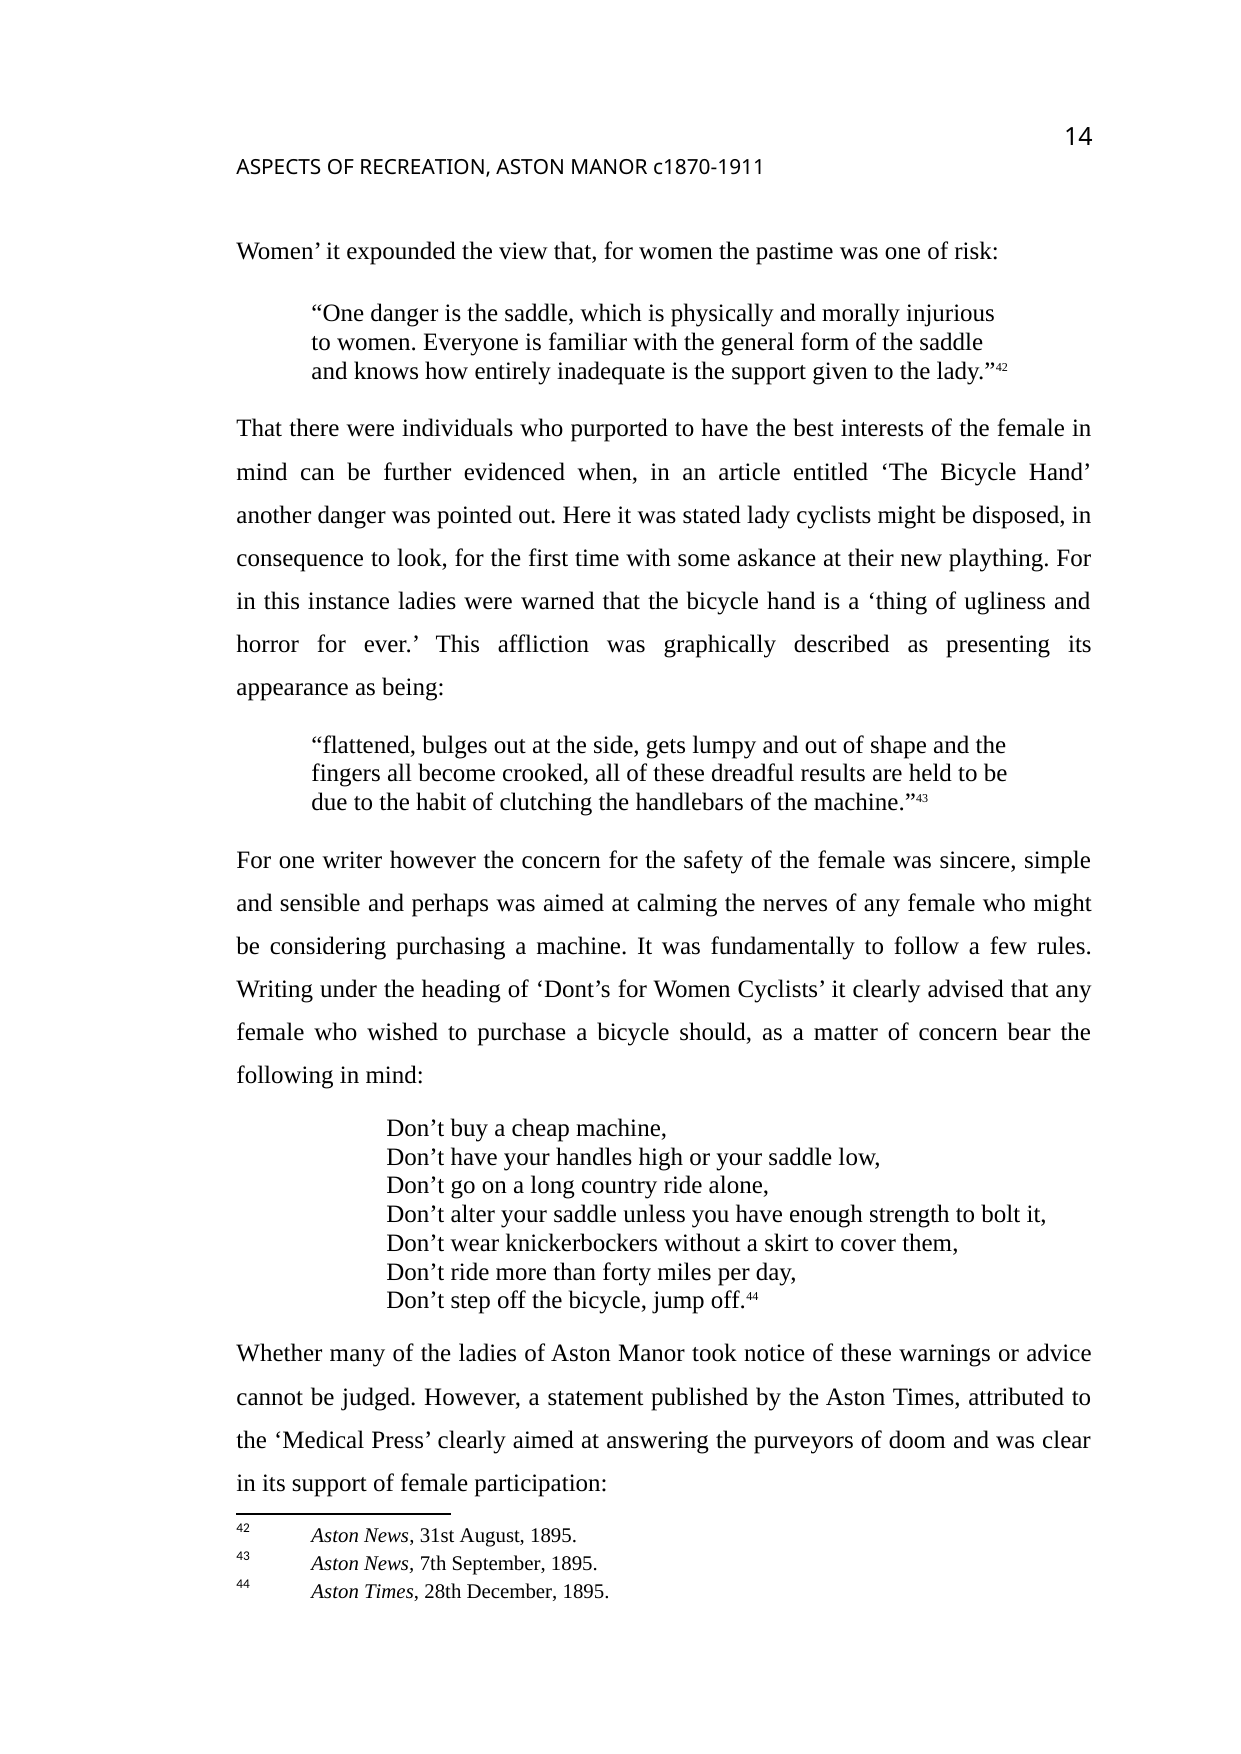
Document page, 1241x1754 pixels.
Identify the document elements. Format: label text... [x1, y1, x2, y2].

text “flattened, bulges out at the side, gets lumpy and out of shape and the fingers all become crooked, all of these dreadful results are held to be due to the habit of clutching the handlebars of the machine.” [311, 730, 1017, 816]
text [236, 236, 1092, 265]
text That there were individuals who purported to have the best interests of the female in mind can be further evidenced when, in an article entitled ‘The Bicycle Hand’ another danger was pointed out. Here it was stated lady cyclists might be disposed, in consequence to look, for the first time with some askance at their new plaything. For in this instance ladies were warned that the bicycle hand is a ‘thing of ugliness and horror for ever.’ This affliction was graphically described as presenting its appearance as being: [236, 413, 1092, 701]
text Don’t alter your saddle unless you have enough strength to bolt it, [386, 1199, 1092, 1228]
text Don’t have your handles high or your saddle low, [236, 1142, 1092, 1171]
text Don’t buy a cheap machine, [236, 1113, 1092, 1142]
text For one writer however the concern for the safety of the female was sincere, simple and sensible and perhaps was aimed at calming the nerves of any female who might be considering purchasing a machine. It was fundamentally to follow a few rules. Writing under the heading of ‘Dont’s for Women Cyclists’ it clearly advised that any female who wished to purchase a bicycle should, as a matter of concern bear the following in mind: [236, 845, 1092, 1089]
text Don’t go on a long country ride alone, [386, 1171, 1092, 1199]
text “One danger is the saddle, which is physically and morally injurious to women. Everyone is familiar with the general form of the saddle and knows how entirely inadequate is the support given to the lady.” [311, 298, 1017, 385]
text Don’t wear knickerbockers without a skirt to cover them, [386, 1228, 1092, 1257]
text Don’t step off the bicycle, jump off. [386, 1286, 1092, 1314]
text Don’t ride more than forty miles per day, [386, 1257, 1092, 1286]
text Whether many of the ladies of Aston Manor took notice of these warnings or advice cannot be judged. However, a statement published by the Aston Times, attributed to the ‘Medical Press’ clearly aimed at answering the purveyors of doom and was clear in its support of female participation: [236, 1338, 1092, 1497]
